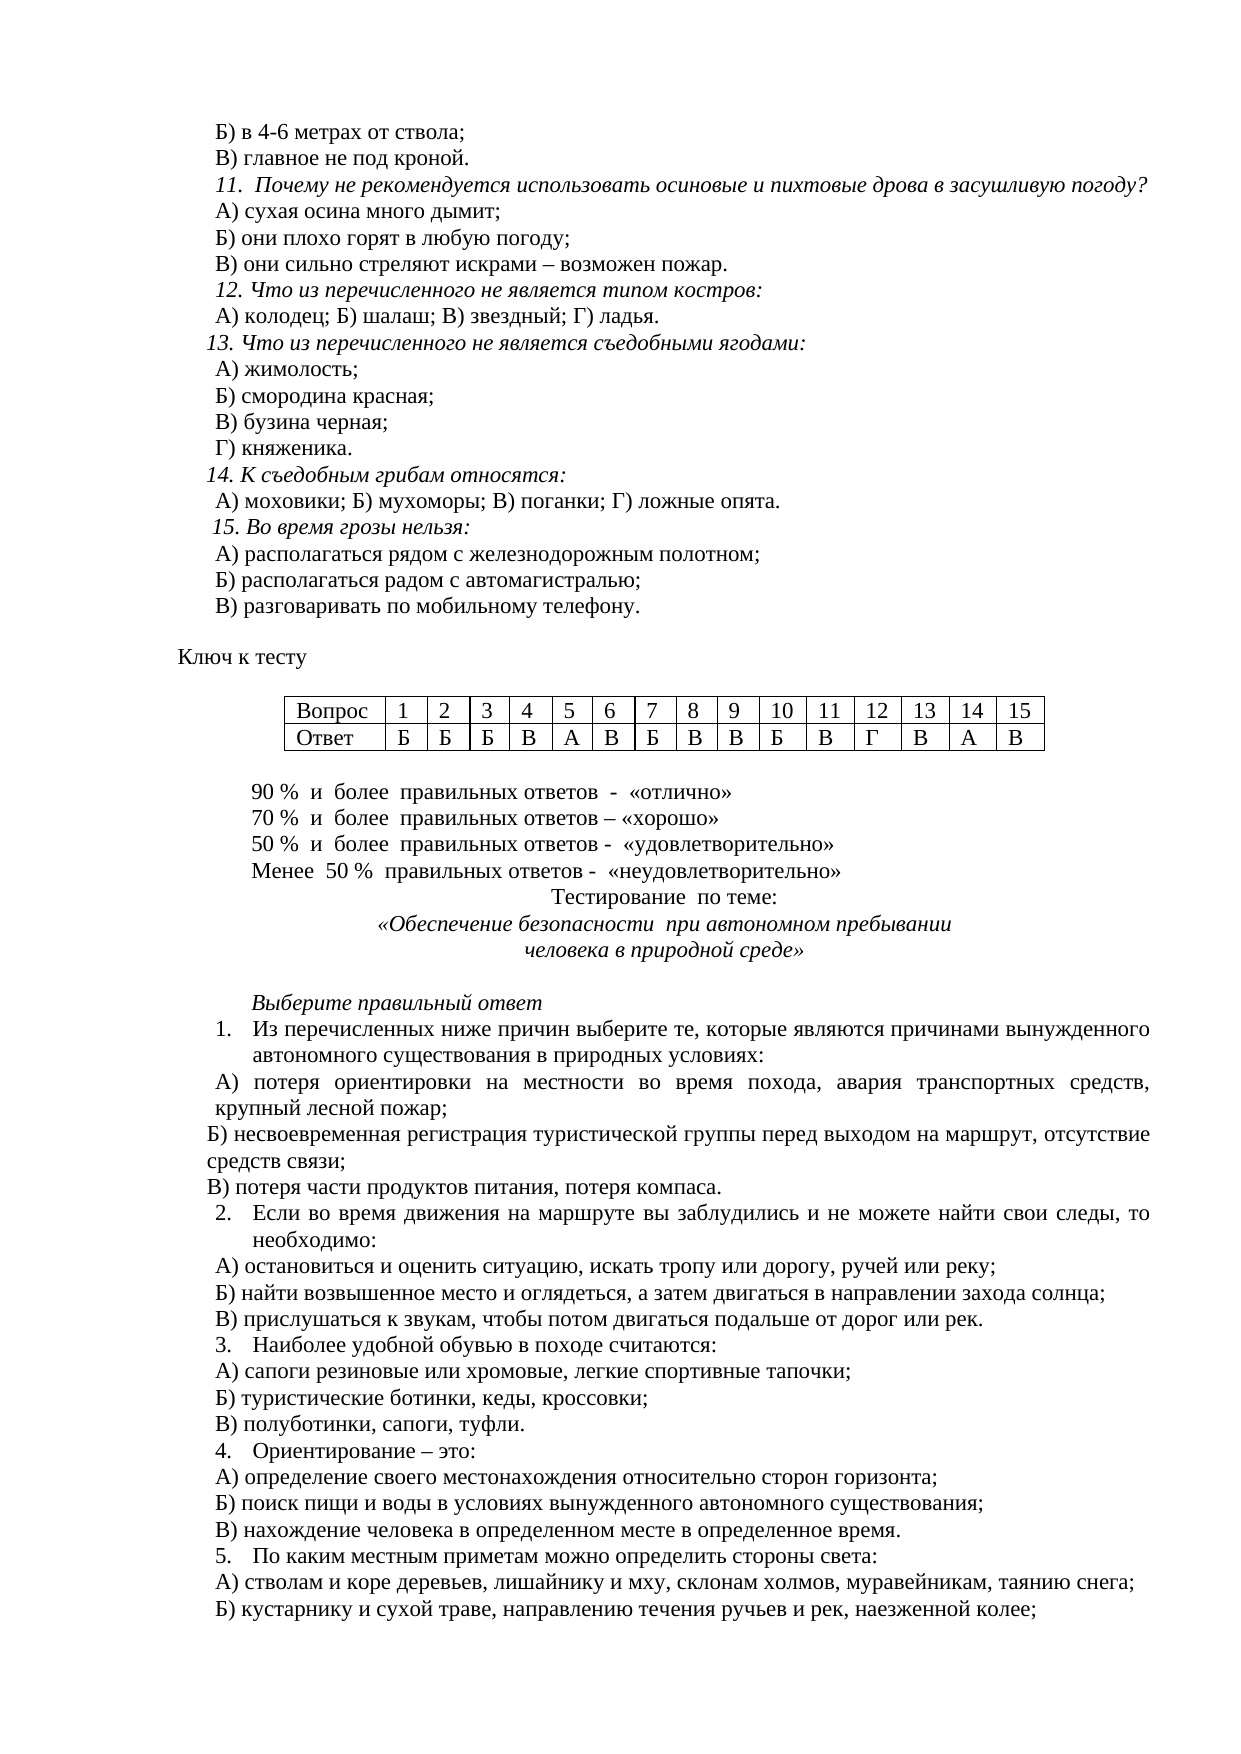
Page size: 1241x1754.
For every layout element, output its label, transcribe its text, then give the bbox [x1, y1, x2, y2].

text Б) они плохо горят в любую погоду; [215, 223, 1152, 250]
list Ориентирование – это: [215, 1437, 1152, 1463]
table_header 13 [902, 697, 949, 723]
text 11. Почему не рекомендуется использовать осиновые и пихтовые дрова в засушливую погоду? [215, 171, 1152, 197]
text В) разговаривать по мобильному телефону. [215, 592, 1152, 619]
table_cell Ответ [285, 724, 385, 750]
text Б) туристические ботинки, кеды, кроссовки; [215, 1384, 1152, 1410]
table_header 8 [677, 697, 717, 723]
table_header 2 [428, 697, 469, 723]
text Б) несвоевременная регистрация туристической группы перед выходом на маршрут, отсутствие средств связи; [207, 1120, 1152, 1173]
text А) сухая осина много дымит; [215, 197, 1152, 223]
table_header 4 [510, 697, 552, 723]
table_header 12 [855, 697, 901, 723]
table_header 10 [760, 697, 806, 723]
table_header 14 [950, 697, 996, 723]
table_header Вопрос [285, 697, 385, 723]
table_header 6 [593, 697, 634, 723]
table_header 15 [997, 697, 1044, 723]
text Б) найти возвышенное место и оглядеться, а затем двигаться в направлении захода солнца; [215, 1278, 1152, 1305]
text Тестирование по теме: [177, 883, 1152, 909]
table_cell В [677, 724, 717, 750]
text А) сапоги резиновые или хромовые, легкие спортивные тапочки; [215, 1358, 1152, 1384]
text А) остановиться и оценить ситуацию, искать тропу или дорогу, ручей или реку; [215, 1252, 1152, 1278]
text Менее 50 % правильных ответов - «неудовлетворительно» [177, 857, 1152, 883]
text 12. Что из перечисленного не является типом костров: [177, 276, 1152, 303]
table_cell Б [760, 724, 806, 750]
table_cell Б [471, 724, 509, 750]
table_cell Г [855, 724, 901, 750]
table_cell В [718, 724, 759, 750]
table_cell В [510, 724, 552, 750]
text В) бузина черная; [215, 408, 1152, 434]
text В) главное не под кроной. [215, 144, 1152, 171]
table_header 1 [386, 697, 427, 723]
text Б) кустарнику и сухой траве, направлению течения ручьев и рек, наезженной колее; [215, 1595, 1152, 1621]
text А) располагаться рядом с железнодорожным полотном; [215, 540, 1152, 566]
text В) нахождение человека в определенном месте в определенное время. [215, 1516, 1152, 1542]
text Б) в 4-6 метрах от ствола; [215, 118, 1152, 144]
table_header 7 [636, 697, 676, 723]
text А) жимолость; [215, 355, 1152, 382]
text Ключ к тесту [177, 643, 1152, 669]
text А) стволам и коре деревьев, лишайнику и мху, склонам холмов, муравейникам, таянию снега; [215, 1568, 1152, 1595]
text 50 % и более правильных ответов - «удовлетворительно» [177, 831, 1152, 857]
text Б) располагаться радом с автомагистралью; [215, 566, 1152, 592]
text 15. Во время грозы нельзя: [177, 513, 1152, 540]
table_cell В [997, 724, 1044, 750]
text В) потеря части продуктов питания, потеря компаса. [207, 1173, 1152, 1199]
table_header 11 [807, 697, 854, 723]
text 70 % и более правильных ответов – «хорошо» [177, 804, 1152, 831]
table_cell Б [428, 724, 469, 750]
table_cell В [807, 724, 854, 750]
text 90 % и более правильных ответов - «отлично» [177, 778, 1152, 804]
text В) они сильно стреляют искрами – возможен пожар. [215, 250, 1152, 276]
list Наиболее удобной обувью в походе считаются: [215, 1331, 1152, 1358]
table_cell Б [636, 724, 676, 750]
subtitle «Обеспечение безопасности при автономном пребывании [177, 909, 1152, 936]
text А) определение своего местонахождения относительно сторон горизонта; [215, 1463, 1152, 1489]
list Из перечисленных ниже причин выберите те, которые являются причинами вынужденного автономного существования в природных условиях: [215, 1015, 1152, 1068]
table_cell В [902, 724, 949, 750]
subtitle человека в природной среде» [177, 936, 1152, 962]
text Б) смородина красная; [215, 382, 1152, 408]
table_cell А [553, 724, 592, 750]
text 13. Что из перечисленного не является съедобными ягодами: [177, 329, 1152, 355]
text Выберите правильный ответ [177, 989, 1152, 1015]
list Если во время движения на маршруте вы заблудились и не можете найти свои следы, то необходимо: [215, 1199, 1152, 1252]
table_header 9 [718, 697, 759, 723]
text А) колодец; Б) шалаш; В) звездный; Г) ладья. [215, 303, 1152, 329]
text А) потеря ориентировки на местности во время похода, авария транспортных средств, крупный лесной пожар; [215, 1068, 1152, 1120]
text А) моховики; Б) мухоморы; В) поганки; Г) ложные опята. [215, 487, 1152, 513]
table_cell А [950, 724, 996, 750]
text В) полуботинки, сапоги, туфли. [215, 1410, 1152, 1437]
table_cell В [593, 724, 634, 750]
text Б) поиск пищи и воды в условиях вынужденного автономного существования; [215, 1489, 1152, 1516]
table_header 3 [471, 697, 509, 723]
text 14. К съедобным грибам относятся: [177, 461, 1152, 487]
text В) прислушаться к звукам, чтобы потом двигаться подальше от дорог или рек. [215, 1305, 1152, 1331]
text Г) княженика. [215, 434, 1152, 461]
table_cell Б [386, 724, 427, 750]
table_header 5 [553, 697, 592, 723]
list По каким местным приметам можно определить стороны света: [215, 1542, 1152, 1568]
